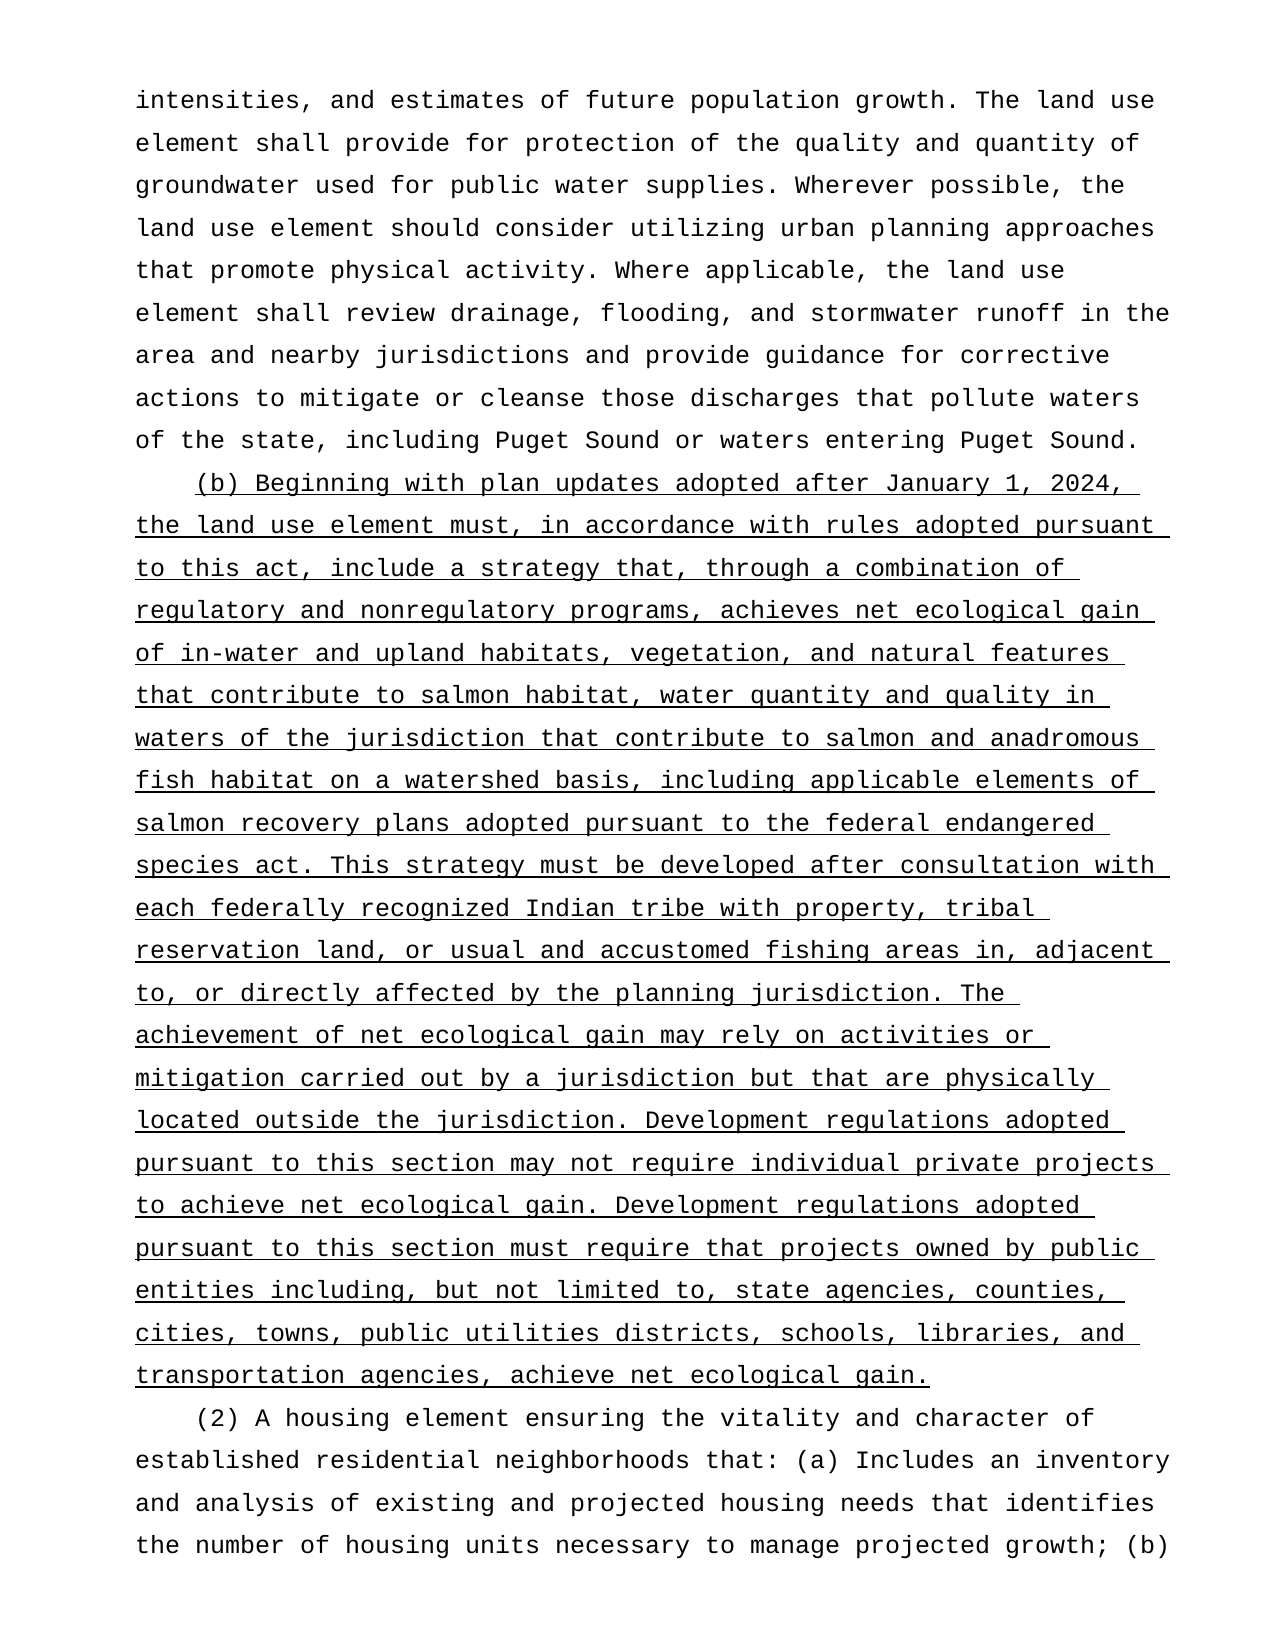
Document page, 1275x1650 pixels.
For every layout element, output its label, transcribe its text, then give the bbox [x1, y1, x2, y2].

text (b) Beginning with plan updates adopted after January 1, 2024, the land use element must, in accordance with rules adopted pursuant to this act, include a strategy that, through a combination of regulatory and nonregulatory programs, achieves net ecological gain of in-water and upland habitats, vegetation, and natural features that contribute to salmon habitat, water quantity and quality in waters of the jurisdiction that contribute to salmon and anadromous fish habitat on a watershed basis, including applicable elements of salmon recovery plans adopted pursuant to the federal endangered species act. This strategy must be developed after consultation with each federally recognized Indian tribe with property, tribal reservation land, or usual and accustomed fishing areas in, adjacent to, or directly affected by the planning jurisdiction. The achievement of net ecological gain may rely on activities or mitigation carried out by a jurisdiction but that are physically located outside the jurisdiction. Development regulations adopted pursuant to this section may not require individual private projects to achieve net ecological gain. Development regulations adopted pursuant to this section must require that projects owned by public entities including, but not limited to, state agencies, counties, cities, towns, public utilities districts, schools, libraries, and transportation agencies, achieve net ecological gain. [135, 963, 1170, 1174]
text (b) Beginning with plan updates adopted after January 1, 2024, the land use element must, in accordance with rules adopted pursuant to this act, include a strategy that, through a combination of regulatory and nonregulatory programs, achieves net ecological gain of in-water and upland habitats, vegetation, and natural features that contribute to salmon habitat, water quantity and quality in waters of the jurisdiction that contribute to salmon and anadromous fish habitat on a watershed basis, including applicable elements of salmon recovery plans adopted pursuant to the federal endangered species act. This strategy must be developed after consultation with each federally recognized Indian tribe with property, tribal reservation land, or usual and accustomed fishing areas in, adjacent to, or directly affected by the planning jurisdiction. The achievement of net ecological gain may rely on activities or mitigation carried out by a jurisdiction but that are physically located outside the jurisdiction. Development regulations adopted pursuant to this section may not require individual private projects to achieve net ecological gain. Development regulations adopted pursuant to this section must require that projects owned by public entities including, but not limited to, state agencies, counties, cities, towns, public utilities districts, schools, libraries, and transportation agencies, achieve net ecological gain. [135, 538, 1170, 876]
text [135, 75, 1170, 457]
text (b) Beginning with plan updates adopted after January 1, 2024, the land use element must, in accordance with rules adopted pursuant to this act, include a strategy that, through a combination of regulatory and nonregulatory programs, achieves net ecological gain of in-water and upland habitats, vegetation, and natural features that contribute to salmon habitat, water quantity and quality in waters of the jurisdiction that contribute to salmon and anadromous fish habitat on a watershed basis, including applicable elements of salmon recovery plans adopted pursuant to the federal endangered species act. This strategy must be developed after consultation with each federally recognized Indian tribe with property, tribal reservation land, or usual and accustomed fishing areas in, adjacent to, or directly affected by the planning jurisdiction. The achievement of net ecological gain may rely on activities or mitigation carried out by a jurisdiction but that are physically located outside the jurisdiction. Development regulations adopted pursuant to this section may not require individual private projects to achieve net ecological gain. Development regulations adopted pursuant to this section must require that projects owned by public entities including, but not limited to, state agencies, counties, cities, towns, public utilities districts, schools, libraries, and transportation agencies, achieve net ecological gain. [135, 1175, 1170, 1392]
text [135, 1392, 1170, 1562]
